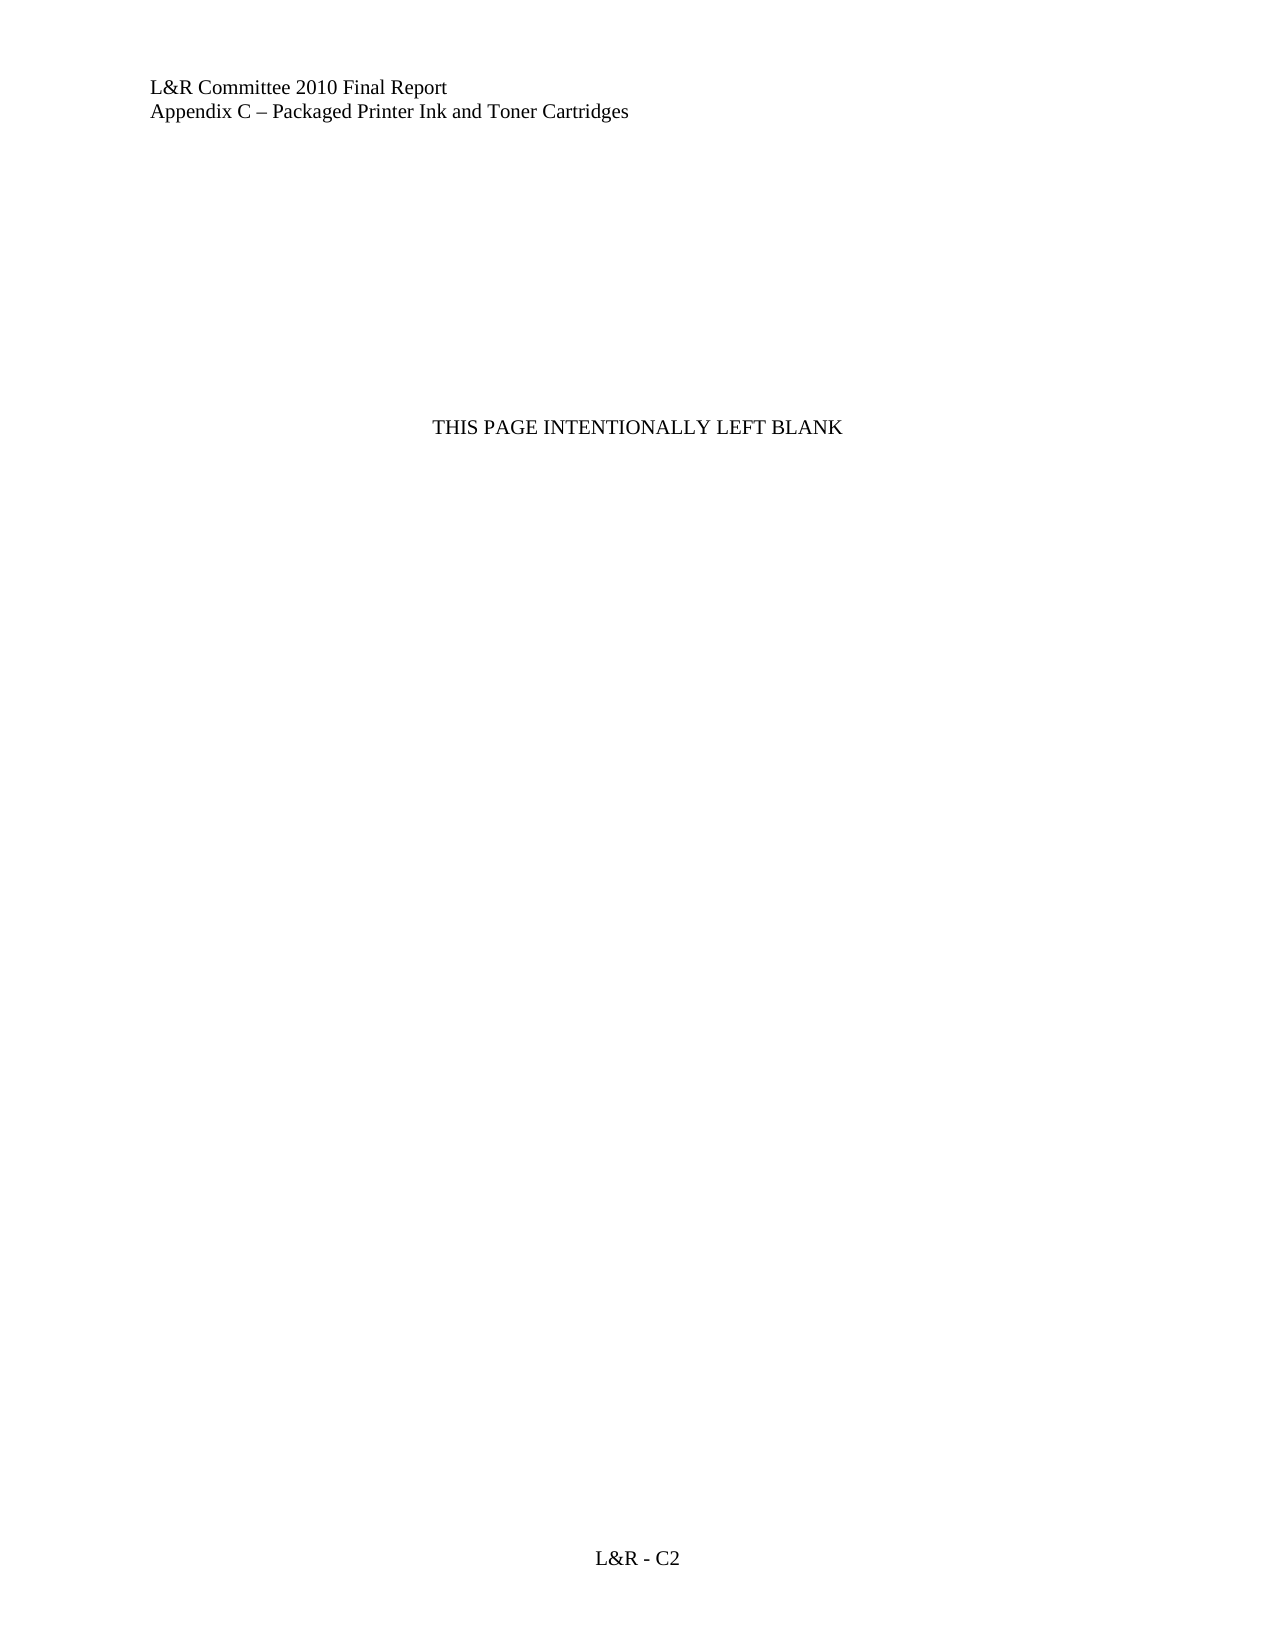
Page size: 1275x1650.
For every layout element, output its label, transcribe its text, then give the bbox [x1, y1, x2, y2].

text THIS PAGE INTENTIONALLY LEFT BLANK [150, 415, 1125, 439]
